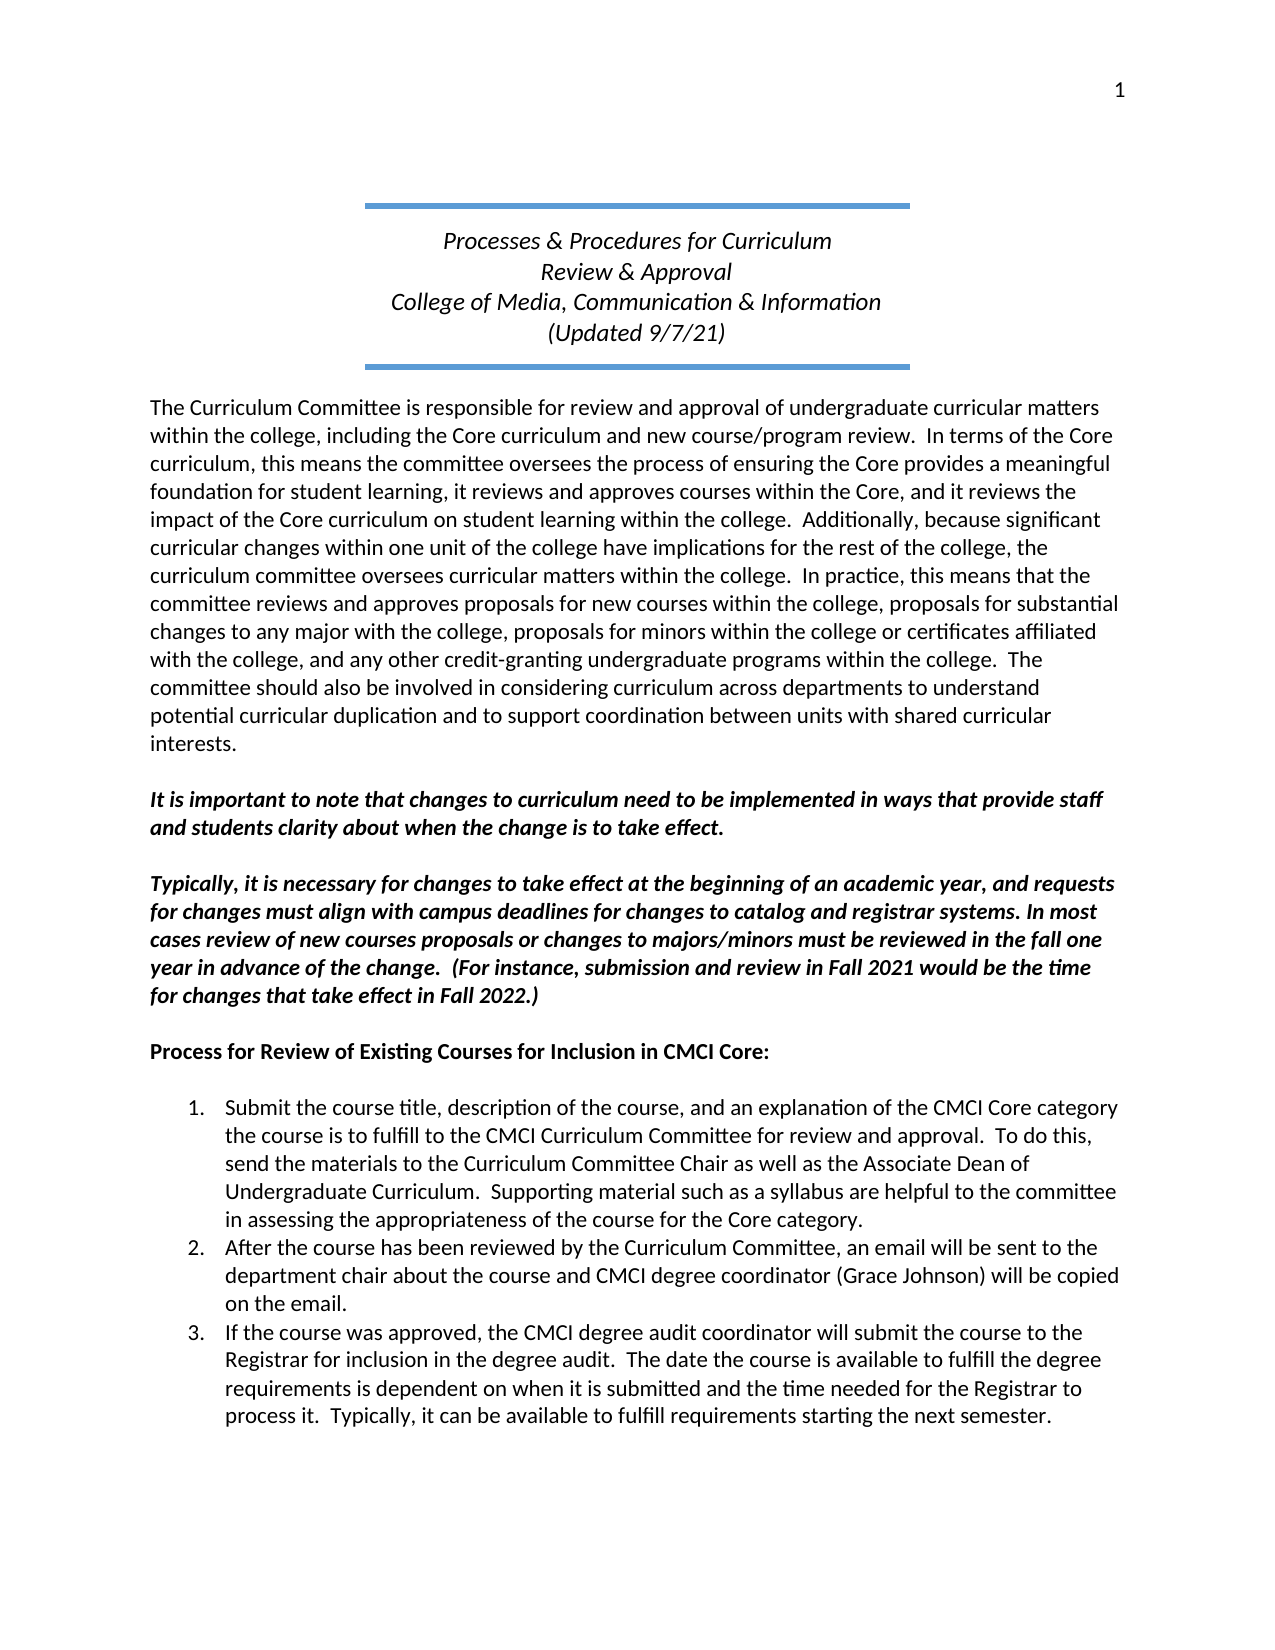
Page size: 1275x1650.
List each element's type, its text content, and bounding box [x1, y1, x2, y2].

text It is important to note that changes to curriculum need to be implemented in ways that provide staff and students clarity about when the change is to take effect. [150, 785, 1125, 841]
list If the course was approved, the CMCI degree audit coordinator will submit the course to the Registrar for inclusion in the degree audit. The date the course is available to fulfill the degree requirements is dependent on when it is submitted and the time needed for the Registrar to process it. Typically, it can be available to fulfill requirements starting the next semester. [187, 1318, 1125, 1430]
text The Curriculum Committee is responsible for review and approval of undergraduate curricular matters within the college, including the Core curriculum and new course/program review. In terms of the Core curriculum, this means the committee oversees the process of ensuring the Core provides a meaningful foundation for student learning, it reviews and approves courses within the Core, and it reviews the impact of the Core curriculum on student learning within the college. Additionally, because significant curricular changes within one unit of the college have implications for the rest of the college, the curriculum committee oversees curricular matters within the college. In practice, this means that the committee reviews and approves proposals for new courses within the college, proposals for substantial changes to any major with the college, proposals for minors within the college or certificates affiliated with the college, and any other credit-granting undergraduate programs within the college. The committee should also be involved in considering curriculum across departments to understand potential curricular duplication and to support coordination between units with shared curricular interests. [150, 178, 1125, 757]
text Typically, it is necessary for changes to take effect at the beginning of an academic year, and requests for changes must align with campus deadlines for changes to catalog and registrar systems. In most cases review of new courses proposals or changes to majors/minors must be reviewed in the fall one year in advance of the change. (For instance, submission and review in Fall 2021 would be the time for changes that take effect in Fall 2022.) [150, 869, 1125, 1009]
text Process for Review of Existing Courses for Inclusion in CMCI Core: [150, 1037, 1125, 1065]
list After the course has been reviewed by the Curriculum Committee, an email will be sent to the department chair about the course and CMCI degree coordinator (Grace Johnson) will be copied on the email. [187, 1233, 1125, 1318]
list Submit the course title, description of the course, and an explanation of the CMCI Core category the course is to fulfill to the CMCI Curriculum Committee for review and approval. To do this, send the materials to the Curriculum Committee Chair as well as the Associate Dean of Undergraduate Curriculum. Supporting material such as a syllabus are helpful to the committee in assessing the appropriateness of the course for the Core category. [187, 1093, 1125, 1233]
